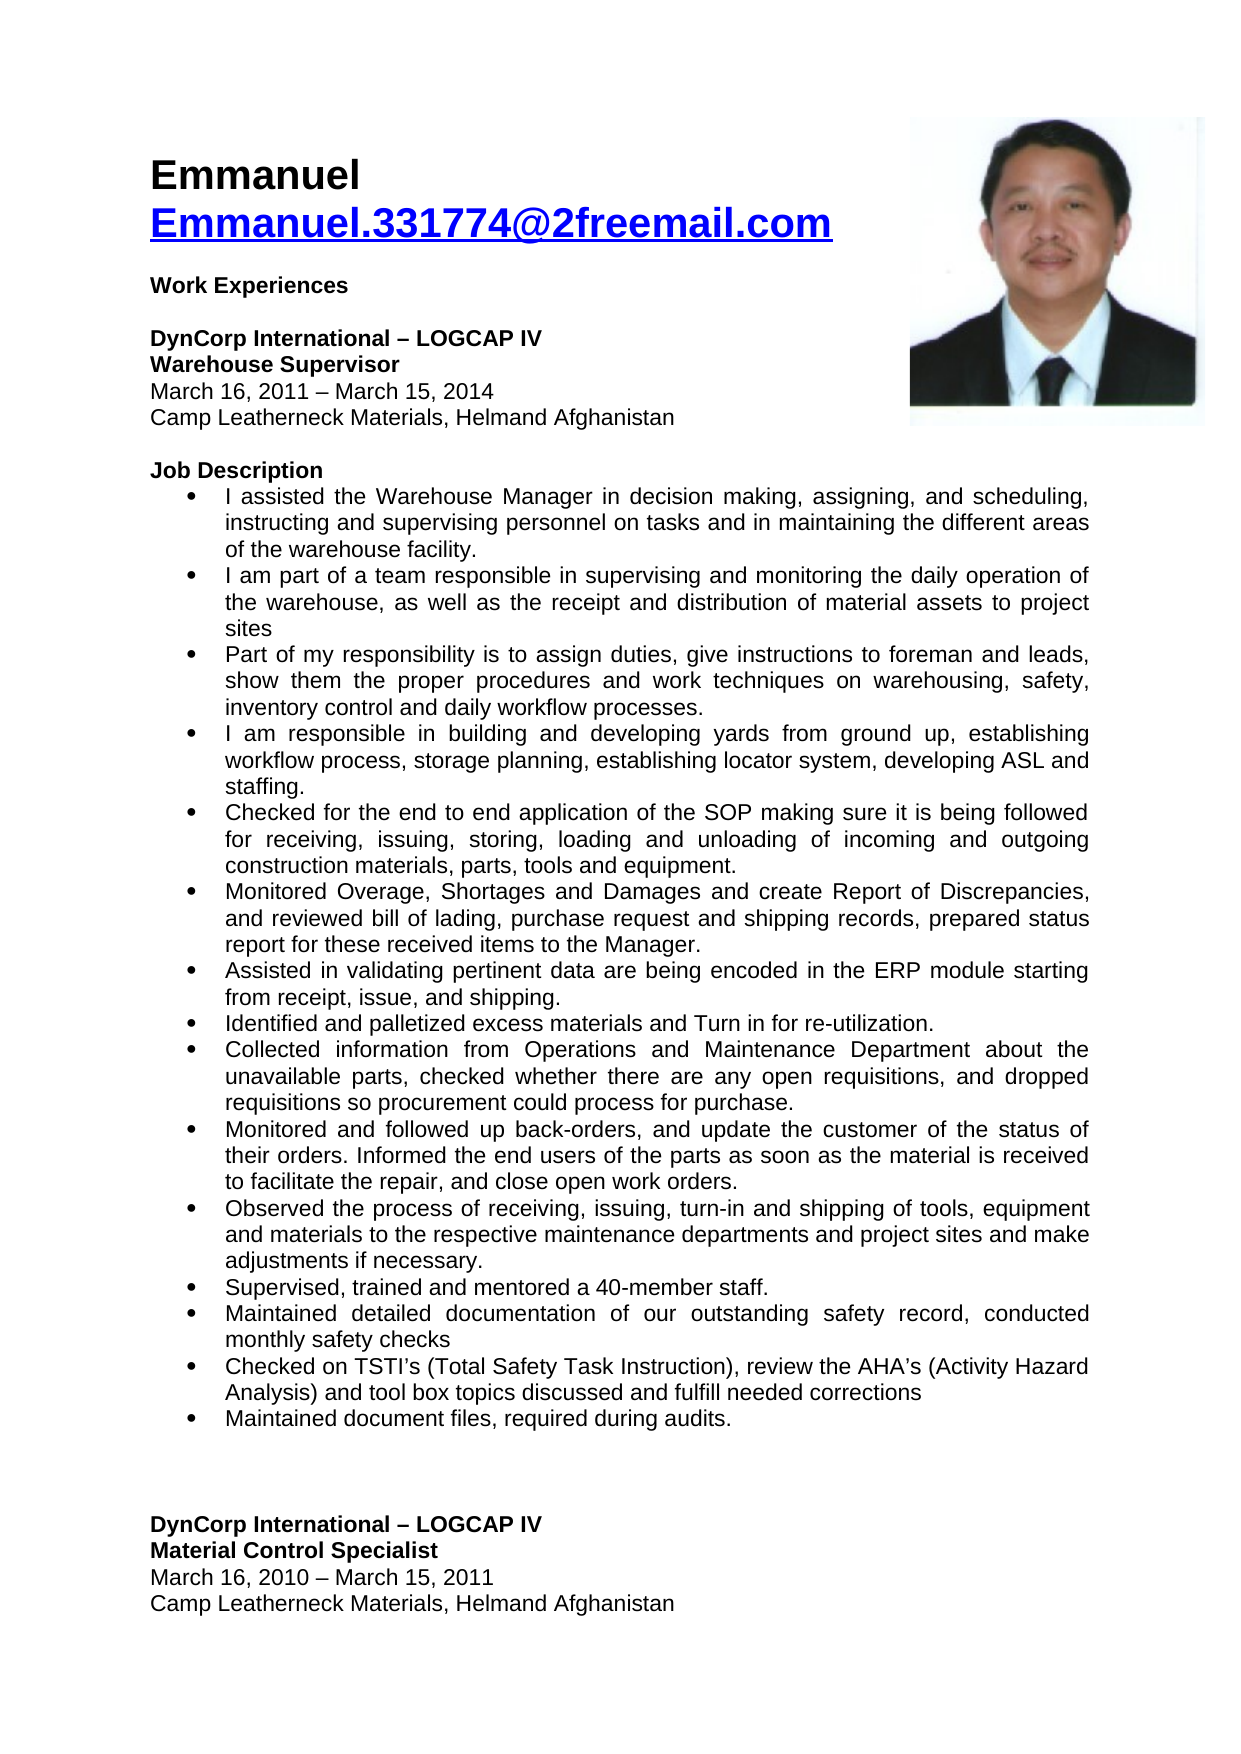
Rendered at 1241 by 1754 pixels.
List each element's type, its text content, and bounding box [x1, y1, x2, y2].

list Monitored Overage, Shortages and Damages and create Report of Discrepancies, and reviewed bill of lading, purchase request and shipping records, prepared status report for these received items to the Manager. [187, 878, 1090, 957]
list Observed the process of receiving, issuing, turn-in and shipping of tools, equipment and materials to the respective maintenance departments and project sites and make adjustments if necessary. [187, 1194, 1090, 1274]
text DynCorp International – LOGCAP IV [150, 1511, 1090, 1537]
text Camp Leatherneck Materials, Helmand Afghanistan [150, 1590, 1090, 1616]
list Maintained document files, required during audits. [187, 1405, 1090, 1432]
list I am responsible in building and developing yards from ground up, establishing workflow process, storage planning, establishing locator system, developing ASL and staffing. [187, 720, 1090, 799]
text Work Experiences [150, 272, 909, 298]
text Job Description [150, 457, 1090, 483]
list Assisted in validating pertinent data are being encoded in the ERP module starting from receipt, issue, and shipping. [187, 957, 1090, 1010]
list Monitored and followed up back-orders, and update the customer of the status of their orders. Informed the end users of the parts as soon as the material is received to facilitate the repair, and close open work orders. [187, 1116, 1090, 1194]
list Collected information from Operations and Maintenance Department about the unavailable parts, checked whether there are any open requisitions, and dropped requisitions so procurement could process for purchase. [187, 1036, 1090, 1116]
text DynCorp International – LOGCAP IV [150, 325, 909, 351]
text Warehouse Supervisor [150, 351, 909, 378]
picture [909, 117, 1206, 426]
list Identified and palletized excess materials and Turn in for re-utilization. [187, 1010, 1090, 1036]
list Part of my responsibility is to assign duties, give instructions to foreman and leads, show them the proper procedures and work techniques on warehousing, safety, inventory control and daily workflow processes. [187, 641, 1090, 720]
list Checked on TSTI’s (Total Safety Task Instruction), review the AHA’s (Activity Hazard Analysis) and tool box topics discussed and fulfill needed corrections [187, 1353, 1090, 1405]
text March 16, 2011 – March 15, 2014 [150, 378, 909, 404]
list Supervised, trained and mentored a 40-member staff. [187, 1274, 1090, 1300]
text March 16, 2010 – March 15, 2011 [150, 1563, 1090, 1590]
text Emmanuel [150, 150, 909, 198]
list I am part of a team responsible in supervising and monitoring the daily operation of the warehouse, as well as the receipt and distribution of material assets to project sites [187, 562, 1090, 641]
text Material Control Specialist [150, 1537, 1090, 1563]
list Maintained detailed documentation of our outstanding safety record, conducted monthly safety checks [187, 1300, 1090, 1353]
list Checked for the end to end application of the SOP making sure it is being followed for receiving, issuing, storing, loading and unloading of incoming and outgoing construction materials, parts, tools and equipment. [187, 799, 1090, 878]
list I assisted the Warehouse Manager in decision making, assigning, and scheduling, instructing and supervising personnel on tasks and in maintaining the different areas of the warehouse facility. [187, 483, 1090, 562]
text Emmanuel.331774@2freemail.com [150, 198, 909, 246]
text Camp Leatherneck Materials, Helmand Afghanistan [150, 404, 1090, 430]
